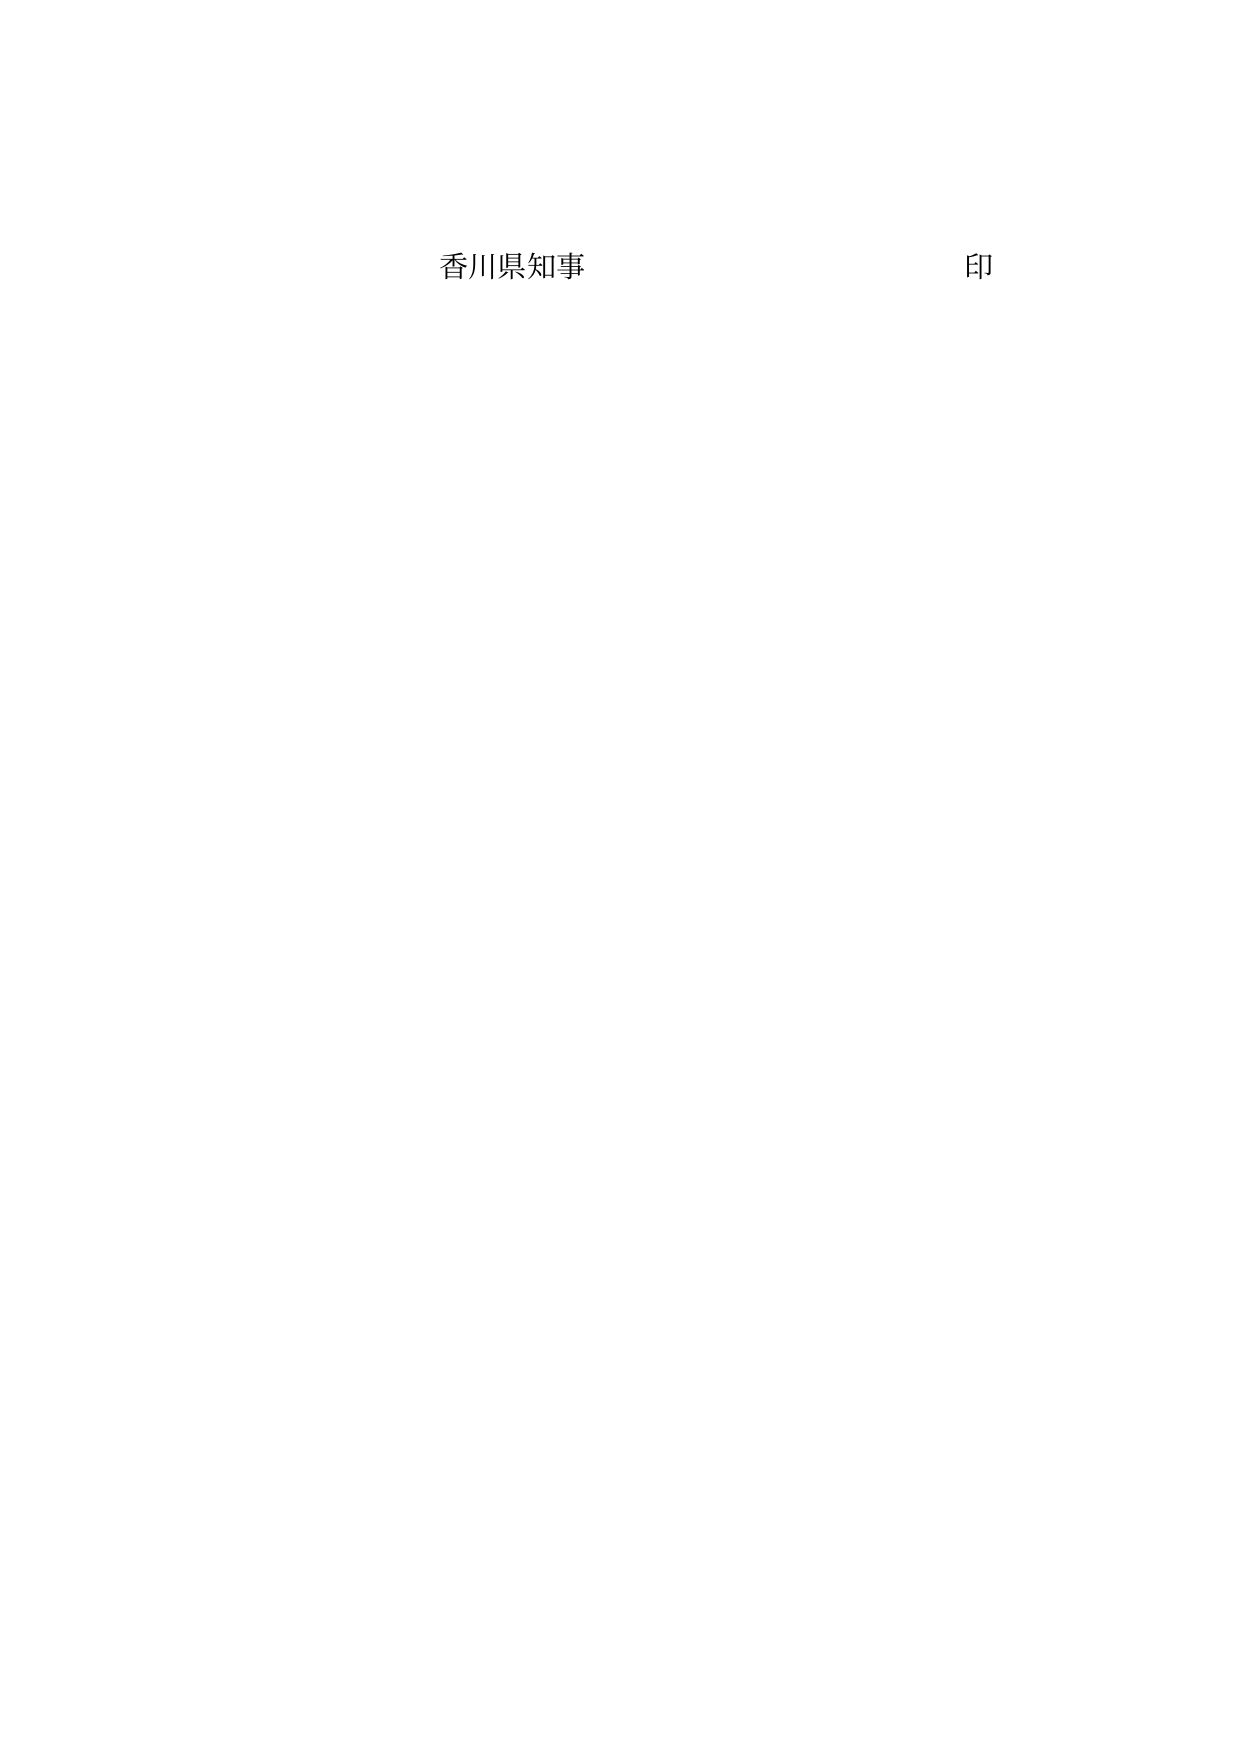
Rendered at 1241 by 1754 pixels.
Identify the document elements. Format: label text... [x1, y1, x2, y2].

text 香川県知事 印 [235, 226, 1087, 302]
